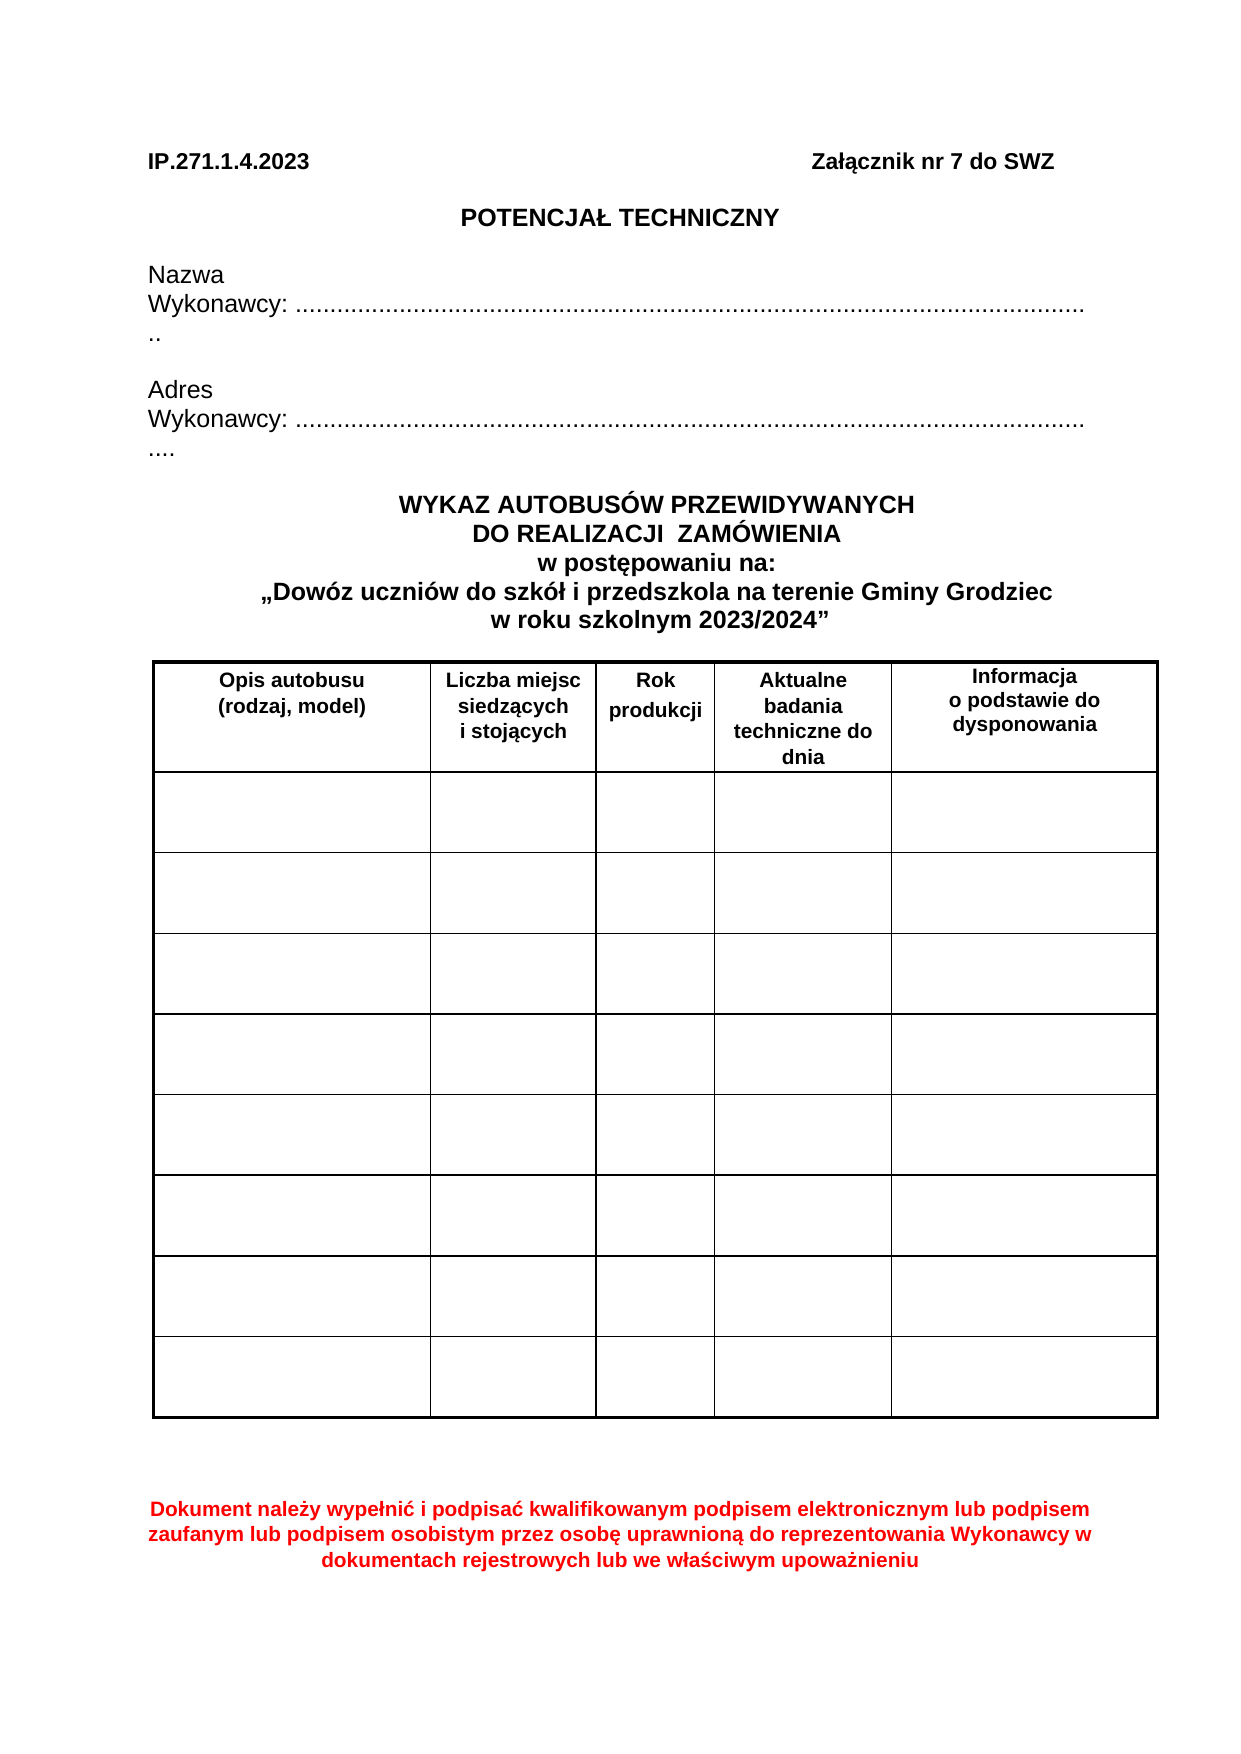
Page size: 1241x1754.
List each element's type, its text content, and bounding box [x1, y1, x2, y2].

table_cell [155, 1015, 430, 1094]
table_cell [155, 773, 430, 852]
table_cell [892, 1095, 1156, 1174]
table_cell [155, 853, 430, 932]
table_cell [431, 1176, 595, 1255]
table_cell [715, 853, 891, 932]
table_cell [892, 1176, 1156, 1255]
table_cell [431, 934, 595, 1013]
table_cell [597, 1337, 714, 1416]
table_cell [892, 773, 1156, 852]
text WYKAZ AUTOBUSÓW PRZEWIDYWANYCH [227, 490, 1087, 519]
table_cell [597, 853, 714, 932]
table_cell [597, 1095, 714, 1174]
table_header Aktualne badania techniczne do dnia [715, 664, 891, 771]
table_header Informacja o podstawie do dysponowania [892, 664, 1156, 771]
table_cell [597, 934, 714, 1013]
table_cell [715, 1176, 891, 1255]
table_cell [155, 1337, 430, 1416]
table_cell [431, 1337, 595, 1416]
table_cell [715, 773, 891, 852]
table_cell [715, 1015, 891, 1094]
table_cell [892, 1257, 1156, 1336]
table_cell [715, 1257, 891, 1336]
table_cell [597, 1015, 714, 1094]
table_cell [597, 1257, 714, 1336]
table_cell [892, 1015, 1156, 1094]
table_header Liczba miejsc siedzących i stojących [431, 664, 595, 771]
text w postępowaniu na: [227, 548, 1087, 576]
table_cell [155, 1176, 430, 1255]
table_cell [892, 934, 1156, 1013]
table_cell [155, 934, 430, 1013]
table_header Rok produkcji [597, 664, 714, 771]
text Nazwa Wykonawcy: .................................................................................................................... [148, 260, 1093, 346]
table_cell [715, 934, 891, 1013]
table_cell [715, 1095, 891, 1174]
table_cell [431, 773, 595, 852]
table_cell [155, 1095, 430, 1174]
table_cell [715, 1337, 891, 1416]
text POTENCJAŁ TECHNICZNY [148, 203, 1093, 231]
table_cell [431, 1015, 595, 1094]
table_cell [892, 853, 1156, 932]
text „Dowóz uczniów do szkół i przedszkola na terenie Gminy Grodziec w roku szkolnym 2023/2024” [227, 576, 1087, 634]
table_cell [892, 1337, 1156, 1416]
table_cell [597, 1176, 714, 1255]
text DO REALIZACJI ZAMÓWIENIA [227, 519, 1087, 548]
text Dokument należy wypełnić i podpisać kwalifikowanym podpisem elektronicznym lub podpisem zaufanym lub podpisem osobistym przez osobę uprawnioną do reprezentowania Wykonawcy w dokumentach rejestrowych lub we właściwym upoważnieniu [148, 1496, 1093, 1572]
text Adres Wykonawcy: ...................................................................................................................... [148, 375, 1093, 461]
text IP.271.1.4.2023 Załącznik nr 7 do SWZ [148, 148, 1093, 174]
table_cell [155, 1257, 430, 1336]
table_cell [431, 853, 595, 932]
table_header Opis autobusu (rodzaj, model) [155, 664, 430, 771]
table_cell [597, 773, 714, 852]
table_cell [431, 1257, 595, 1336]
table_cell [431, 1095, 595, 1174]
